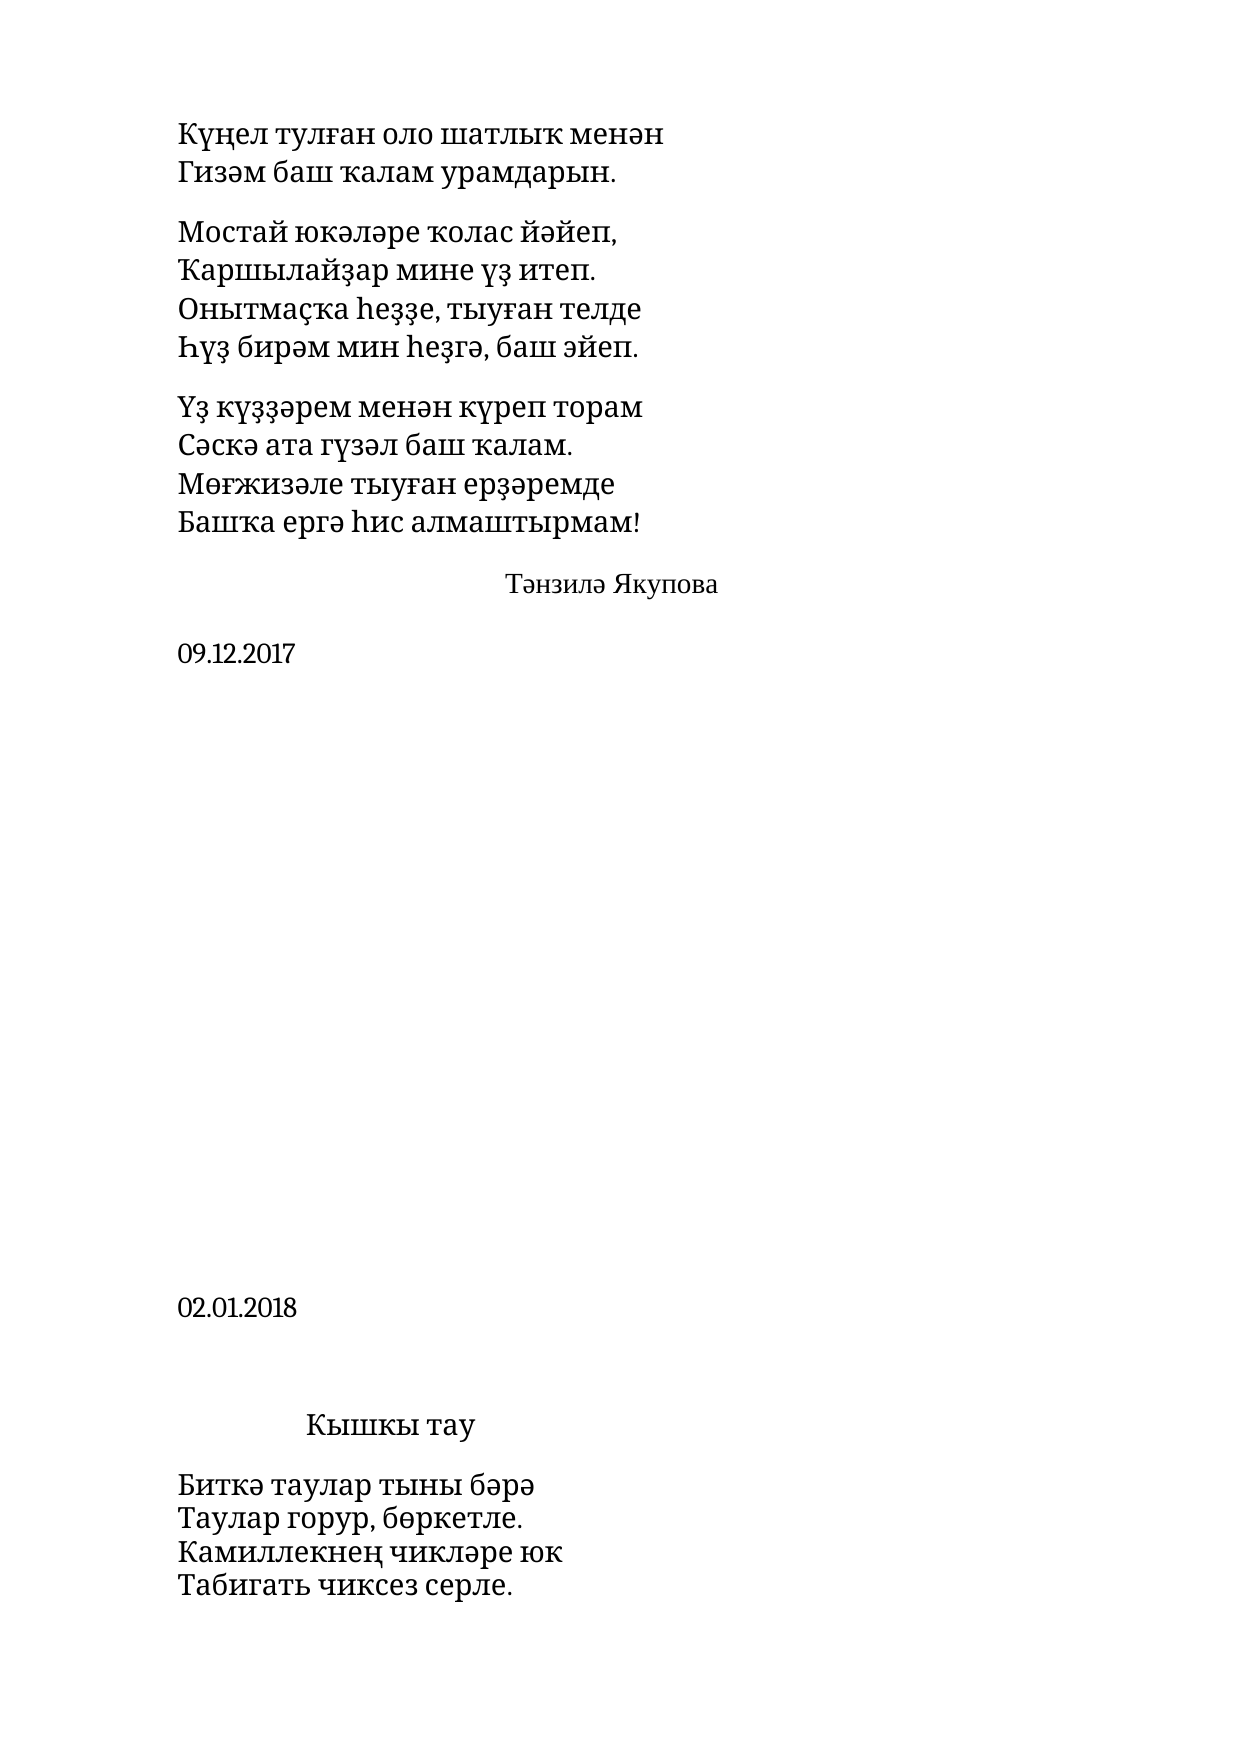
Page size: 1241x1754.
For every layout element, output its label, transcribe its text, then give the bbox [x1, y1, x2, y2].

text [177, 118, 1152, 190]
text Мостай юкәләре ҡолас йәйеп, Ҡаршылайҙар мине үҙ итеп. Онытмаҫҡа һеҙҙе, тыуған телде Һүҙ бирәм мин һеҙгә, баш эйеп. [177, 216, 1152, 365]
text 02.01.2018 [177, 1291, 1152, 1324]
text Биткә таулар тыны бәрә Таулар горур, бөркетле. Камиллекнең чикләре юк Табигать чиксез серле. [177, 1469, 1152, 1603]
text Үҙ күҙҙәрем менән күреп торам Сәскә ата гүзәл баш ҡалам. Мөғжизәле тыуған ерҙәремде Башҡа ергә һис алмаштырмам! [177, 391, 1152, 540]
text Кышкы тау [177, 1409, 1152, 1443]
text Тәнзилә Якупова [177, 566, 1152, 599]
text 09.12.2017 [177, 638, 1152, 671]
